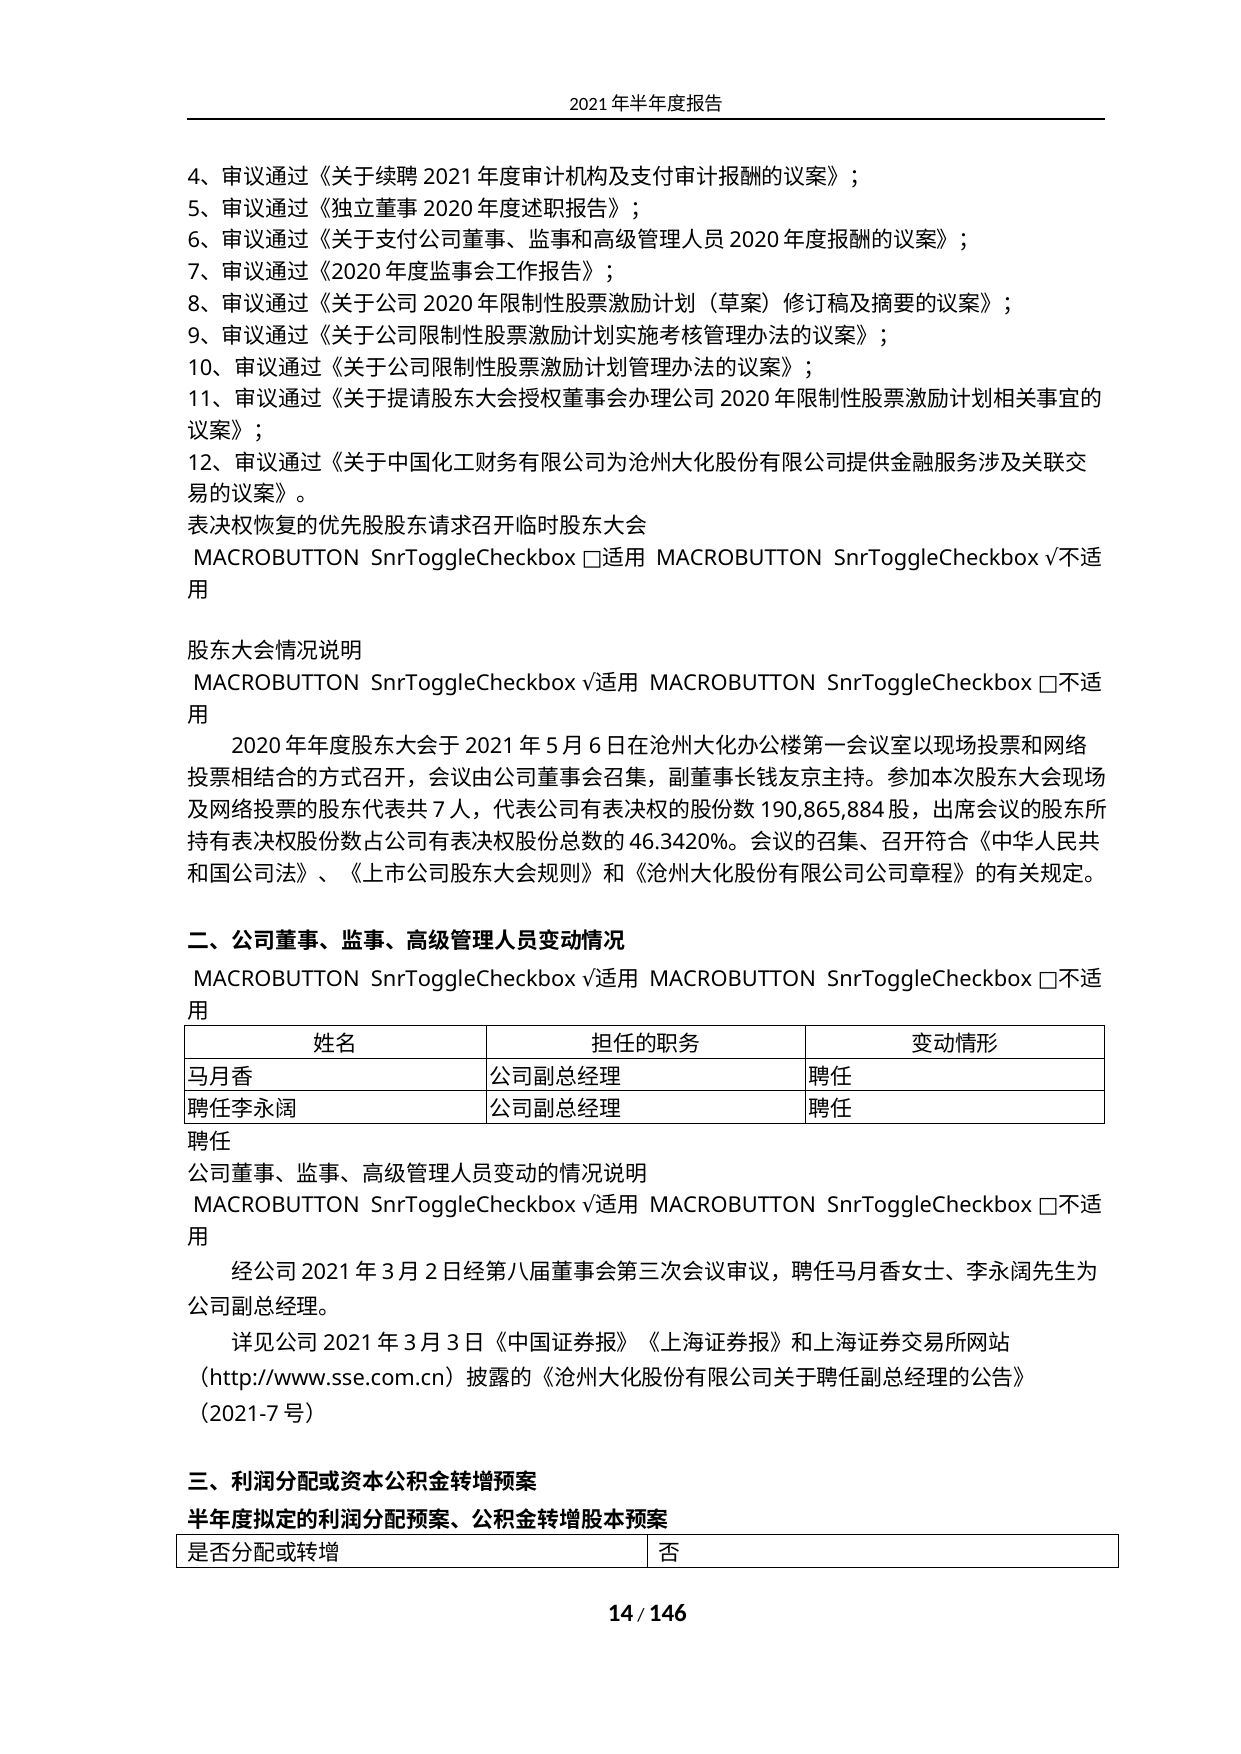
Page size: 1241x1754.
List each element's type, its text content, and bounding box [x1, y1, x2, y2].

text 半年度拟定的利润分配预案、公积金转增股本预案 [187, 1502, 1107, 1534]
subtitle 利润分配或资本公积金转增预案 [187, 1464, 1107, 1496]
